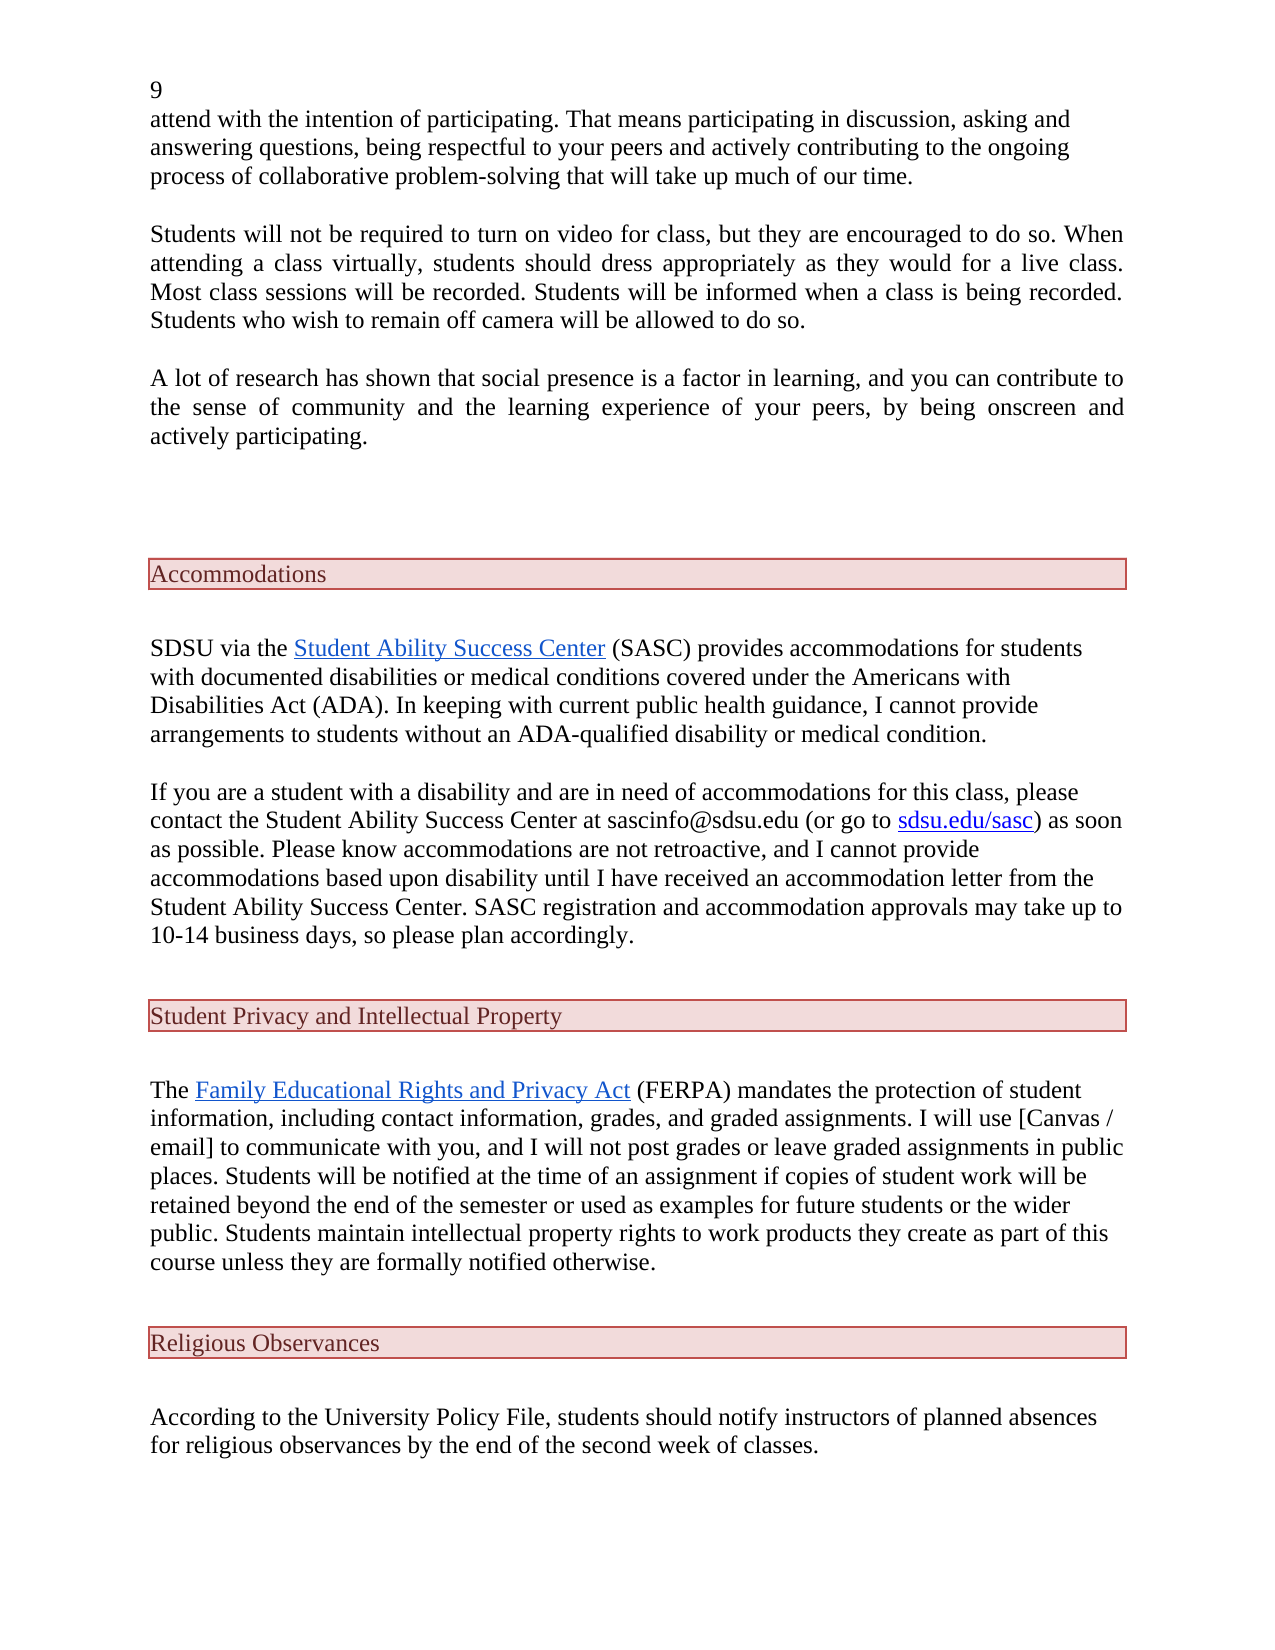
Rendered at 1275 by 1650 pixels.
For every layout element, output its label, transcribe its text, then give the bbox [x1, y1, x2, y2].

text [150, 104, 1125, 190]
text Students will not be required to turn on video for class, but they are encouraged to do so. When attending a class virtually, students should dress appropriately as they would for a live class. Most class sessions will be recorded. Students will be informed when a class is being recorded. Students who wish to remain off camera will be allowed to do so. [150, 219, 1125, 334]
text A lot of research has shown that social presence is a factor in learning, and you can contribute to the sense of community and the learning experience of your peers, by being onscreen and actively participating. [150, 363, 1125, 449]
text If you are a student with a disability and are in need of accommodations for this class, please contact the Student Ability Success Center at sascinfo@sdsu.edu (or go to sdsu.edu/sasc) as soon as possible. Please know accommodations are not retroactive, and I cannot provide accommodations based upon disability until I have received an accommodation letter from the Student Ability Success Center. SASC registration and accommodation approvals may take up to 10-14 business days, so please plan accordingly. [150, 777, 1125, 949]
text According to the University Policy File, students should notify instructors of planned absences for religious observances by the end of the second week of classes. [150, 1402, 1125, 1459]
text The Family Educational Rights and Privacy Act (FERPA) mandates the protection of student information, including contact information, grades, and graded assignments. I will use [Canvas / email] to communicate with you, and I will not post grades or leave graded assignments in public places. Students will be notified at the time of an assignment if copies of student work will be retained beyond the end of the semester or used as examples for future students or the wider public. Students maintain intellectual property rights to work products they create as part of this course unless they are formally notified otherwise. [150, 1075, 1125, 1276]
subtitle Accommodations [150, 560, 1125, 588]
subtitle Student Privacy and Intellectual Property [150, 1001, 1125, 1030]
text SDSU via the Student Ability Success Center (SASC) provides accommodations for students with documented disabilities or medical conditions covered under the Americans with Disabilities Act (ADA). In keeping with current public health guidance, I cannot provide arrangements to students without an ADA-qualified disability or medical condition. [150, 633, 1125, 748]
subtitle Religious Observances [150, 1328, 1125, 1357]
